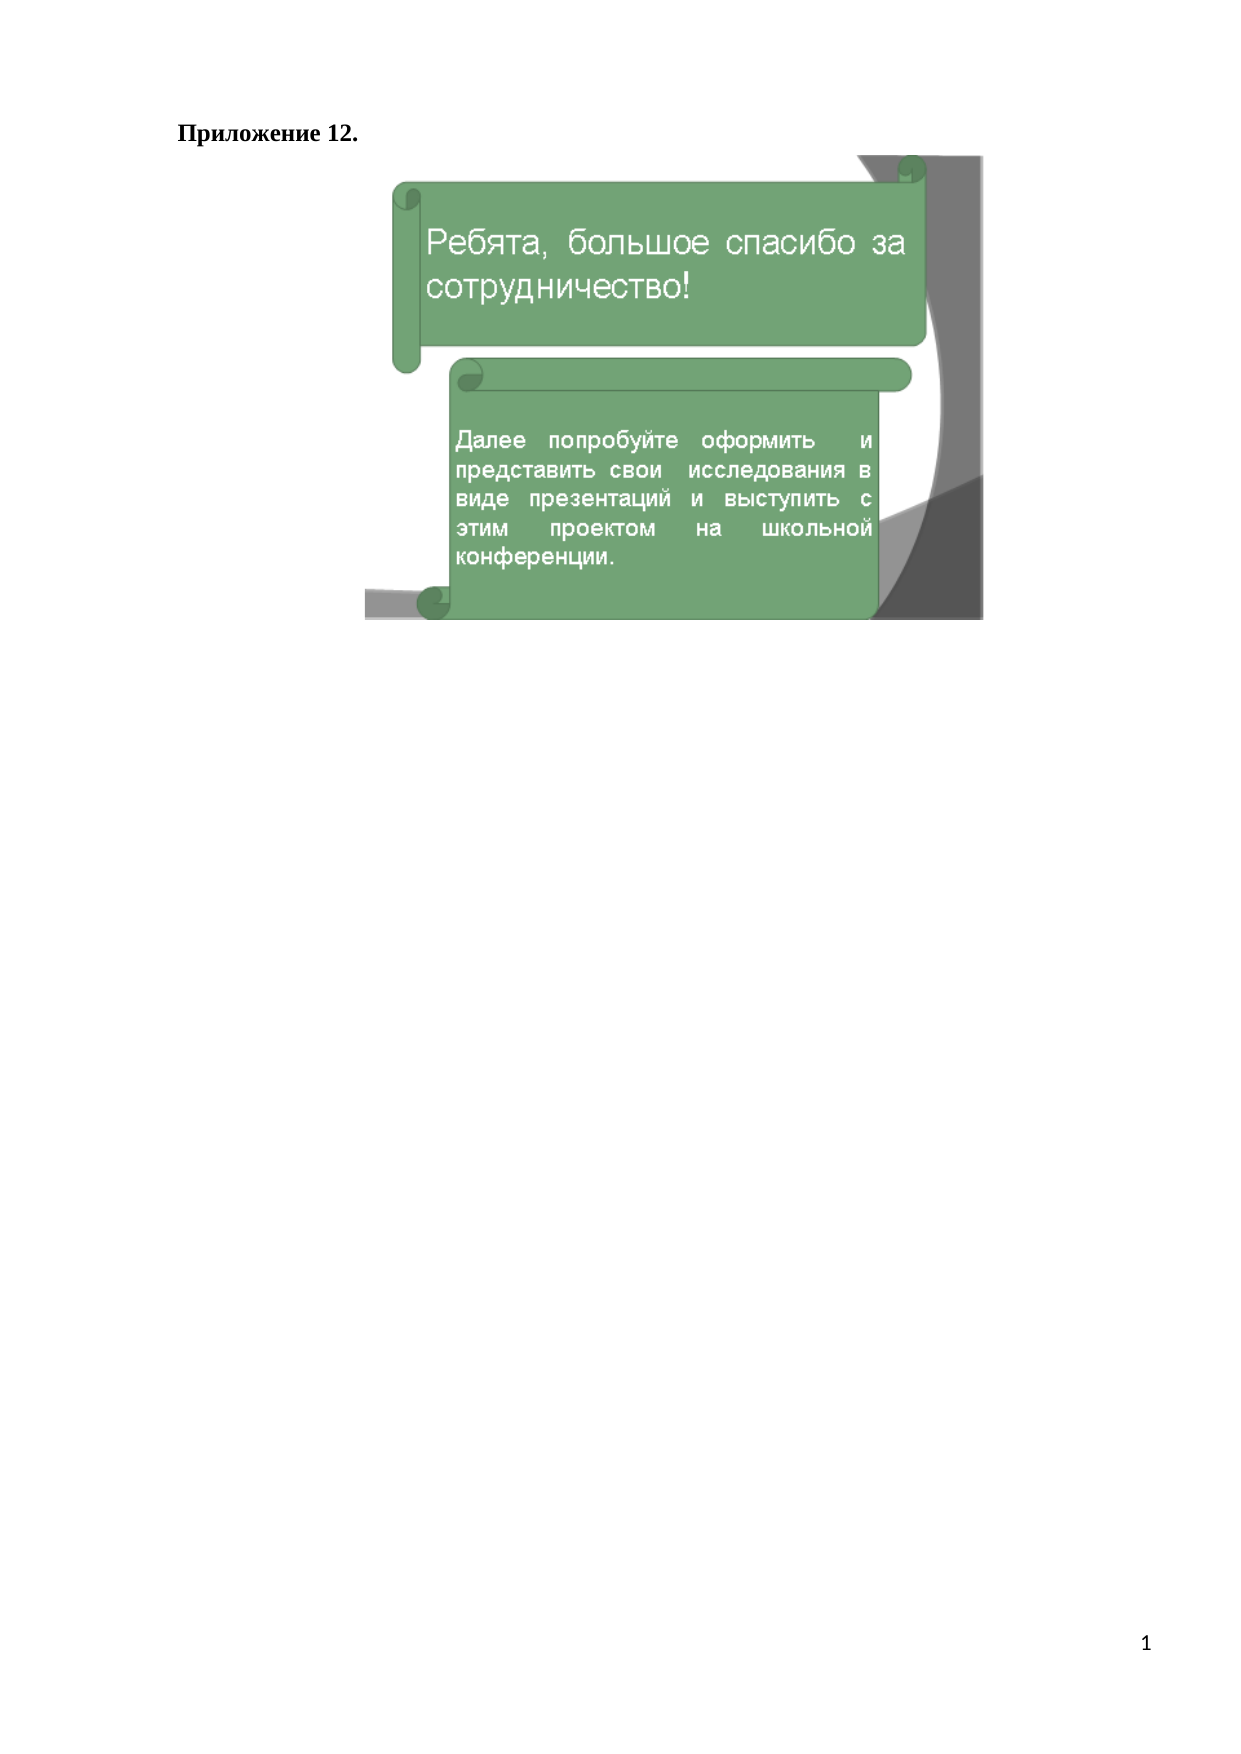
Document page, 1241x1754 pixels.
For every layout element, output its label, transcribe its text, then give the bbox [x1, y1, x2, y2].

picture [364, 155, 984, 620]
text Приложение 12. [177, 118, 1152, 147]
